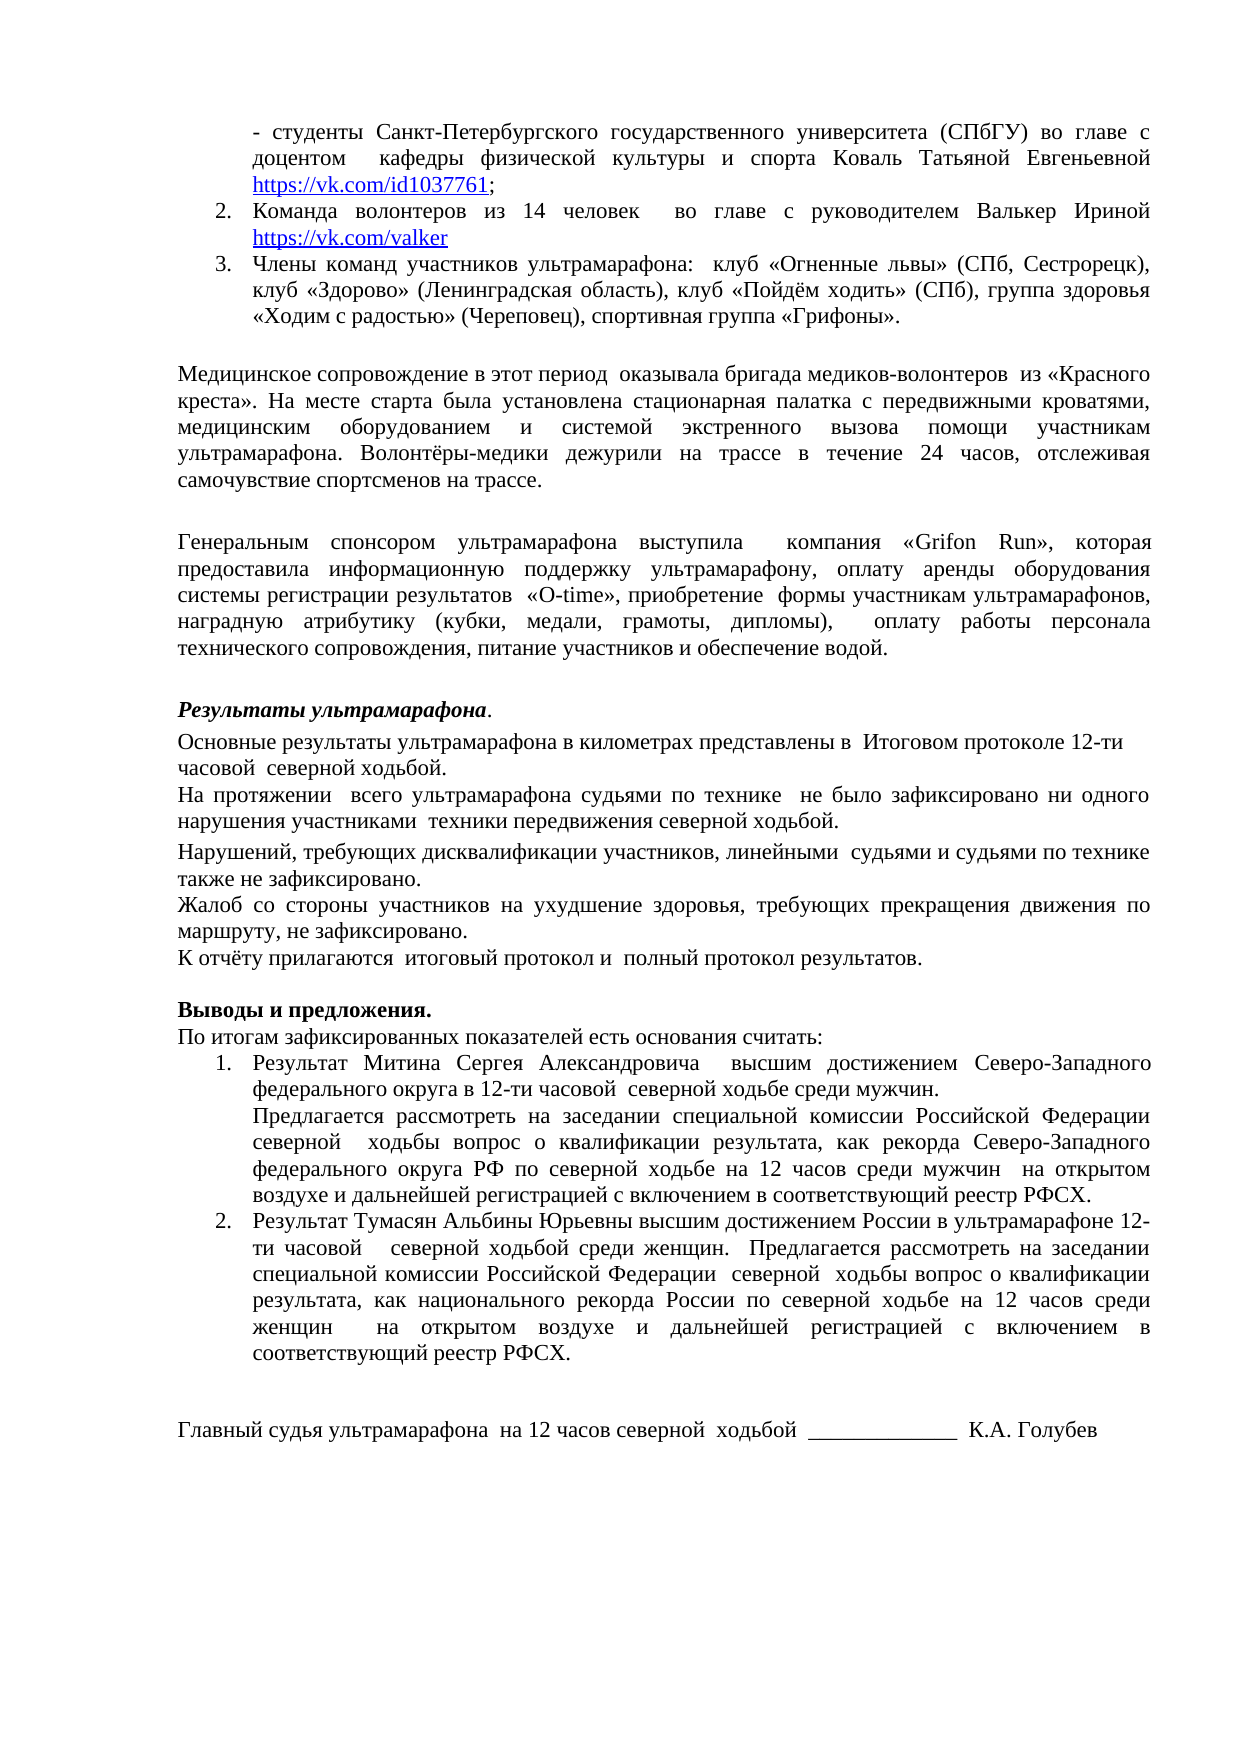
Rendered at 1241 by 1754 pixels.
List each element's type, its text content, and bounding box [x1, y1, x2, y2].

text Главный судья ультрамарафона на 12 часов северной ходьбой _____________ К.А. Голубев [177, 1416, 1152, 1443]
text Результаты ультрамарафона. [177, 697, 1152, 723]
list Результат Митина Сергея Александровича высшим достижением Северо-Западного федерального округа в 12-ти часовой северной ходьбе среди мужчин. [215, 1049, 1152, 1102]
list Члены команд участников ультрамарафона: клуб «Огненные львы» (СПб, Сестрорецк), клуб «Здорово» (Ленинградская область), клуб «Пойдём ходить» (СПб), группа здоровья «Ходим с радостью» (Череповец), спортивная группа «Грифоны». [215, 250, 1152, 329]
list - студенты Санкт-Петербургского государственного университета (СПбГУ) во главе с доцентом кафедры физической культуры и спорта Коваль Татьяной Евгеньевной https://vk.com/id1037761; [252, 118, 1152, 197]
list Команда волонтеров из 14 человек во главе с руководителем Валькер Ириной https://vk.com/valker [215, 197, 1152, 250]
text Нарушений, требующих дисквалификации участников, линейными судьями и судьями по технике также не зафиксировано. [177, 838, 1152, 891]
list Предлагается рассмотреть на заседании специальной комиссии Российской Федерации северной ходьбы вопрос о квалификации результата, как рекорда Северо-Западного федерального округа РФ по северной ходьбе на 12 часов среди мужчин на открытом воздухе и дальнейшей регистрацией с включением в соответствующий реестр РФСХ. [252, 1102, 1152, 1207]
text По итогам зафиксированных показателей есть основания считать: [177, 1023, 1152, 1049]
text На протяжении всего ультрамарафона судьями по технике не было зафиксировано ни одного нарушения участниками техники передвижения северной ходьбой. [177, 781, 1152, 833]
text Выводы и предложения. [177, 996, 1152, 1023]
text К отчёту прилагаются итоговый протокол и полный протокол результатов. [177, 944, 1152, 970]
text Жалоб со стороны участников на ухудшение здоровья, требующих прекращения движения по маршруту, не зафиксировано. [177, 891, 1152, 944]
text Медицинское сопровождение в этот период оказывала бригада медиков-волонтеров из «Красного креста». На месте старта была установлена стационарная палатка с передвижными кроватями, медицинским оборудованием и системой экстренного вызова помощи участникам ультрамарафона. Волонтёры-медики дежурили на трассе в течение 24 часов, отслеживая самочувствие спортсменов на трассе. [177, 360, 1152, 492]
text Генеральным спонсором ультрамарафона выступила компания «Grifon Run», которая предоставила информационную поддержку ультрамарафону, оплату аренды оборудования системы регистрации результатов «O-time», приобретение формы участникам ультрамарафонов, наградную атрибутику (кубки, медали, грамоты, дипломы), оплату работы персонала технического сопровождения, питание участников и обеспечение водой. [177, 528, 1152, 660]
text Основные результаты ультрамарафона в километрах представлены в Итоговом протоколе 12-ти часовой северной ходьбой. [177, 728, 1152, 781]
list Результат Тумасян Альбины Юрьевны высшим достижением России в ультрамарафоне 12-ти часовой северной ходьбой среди женщин. Предлагается рассмотреть на заседании специальной комиссии Российской Федерации северной ходьбы вопрос о квалификации результата, как национального рекорда России по северной ходьбе на 12 часов среди женщин на открытом воздухе и дальнейшей регистрацией с включением в соответствующий реестр РФСХ. [215, 1207, 1152, 1365]
